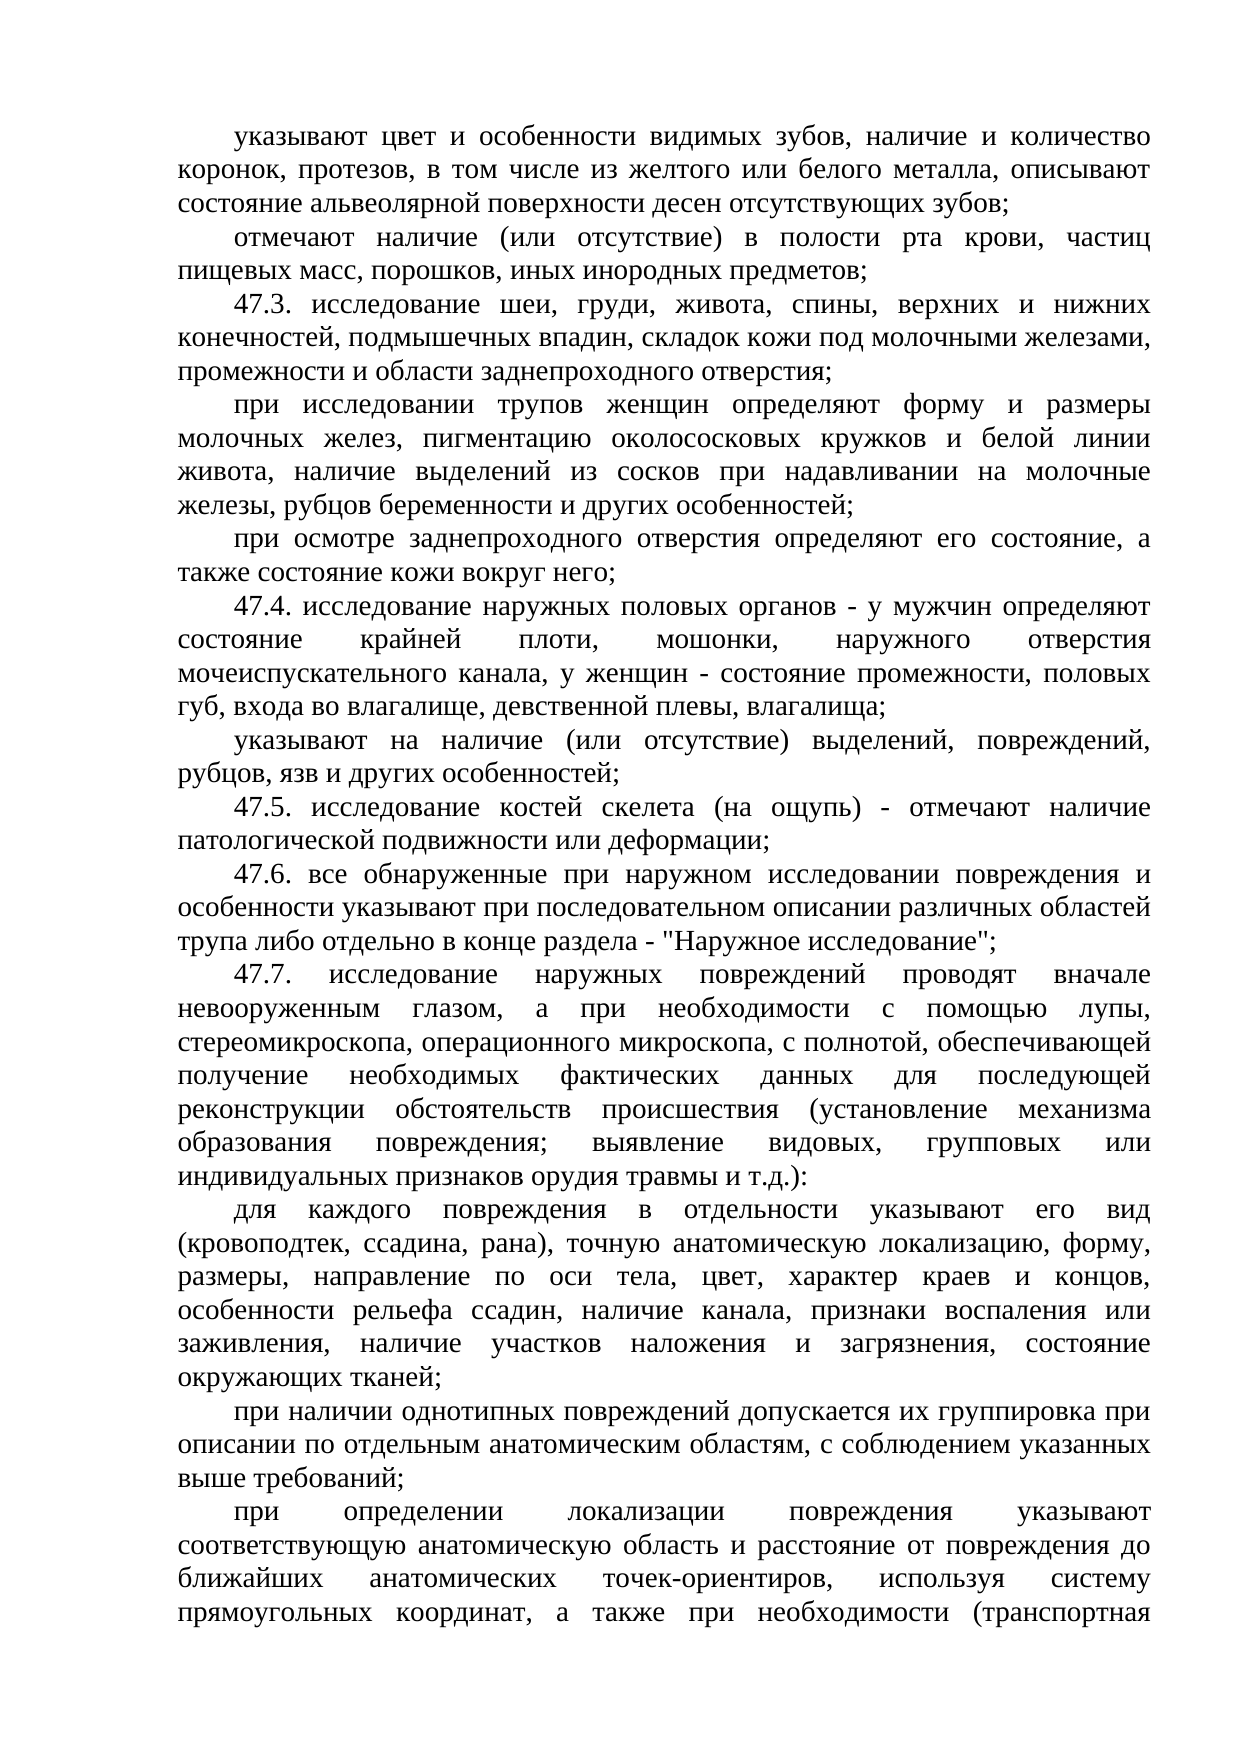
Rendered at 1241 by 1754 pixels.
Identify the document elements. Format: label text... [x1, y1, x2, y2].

text 47.3. исследование шеи, груди, живота, спины, верхних и нижних конечностей, подмышечных впадин, складок кожи под молочными железами, промежности и области заднепроходного отверстия; [177, 286, 1152, 386]
text 47.6. все обнаруженные при наружном исследовании повреждения и особенности указывают при последовательном описании различных областей трупа либо отдельно в конце раздела - "Наружное исследование"; [177, 856, 1152, 957]
text указывают на наличие (или отсутствие) выделений, повреждений, рубцов, язв и других особенностей; [177, 722, 1152, 789]
text 47.4. исследование наружных половых органов - у мужчин определяют состояние крайней плоти, мошонки, наружного отверстия мочеиспускательного канала, у женщин - состояние промежности, половых губ, входа во влагалище, девственной плевы, влагалища; [177, 588, 1152, 722]
text для каждого повреждения в отдельности указывают его вид (кровоподтек, ссадина, рана), точную анатомическую локализацию, форму, размеры, направление по оси тела, цвет, характер краев и концов, особенности рельефа ссадин, наличие канала, признаки воспаления или заживления, наличие участков наложения и загрязнения, состояние окружающих тканей; [177, 1191, 1152, 1393]
text при осмотре заднепроходного отверстия определяют его состояние, а также состояние кожи вокруг него; [177, 521, 1152, 588]
text указывают цвет и особенности видимых зубов, наличие и количество коронок, протезов, в том числе из желтого или белого металла, описывают состояние альвеолярной поверхности десен отсутствующих зубов; [177, 118, 1152, 219]
text при исследовании трупов женщин определяют форму и размеры молочных желез, пигментацию околососковых кружков и белой линии живота, наличие выделений из сосков при надавливании на молочные железы, рубцов беременности и других особенностей; [177, 386, 1152, 521]
text 47.5. исследование костей скелета (на ощупь) - отмечают наличие патологической подвижности или деформации; [177, 789, 1152, 856]
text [177, 1493, 1152, 1627]
text отмечают наличие (или отсутствие) в полости рта крови, частиц пищевых масс, порошков, иных инородных предметов; [177, 219, 1152, 286]
text 47.7. исследование наружных повреждений проводят вначале невооруженным глазом, а при необходимости с помощью лупы, стереомикроскопа, операционного микроскопа, с полнотой, обеспечивающей получение необходимых фактических данных для последующей реконструкции обстоятельств происшествия (установление механизма образования повреждения; выявление видовых, групповых или индивидуальных признаков орудия травмы и т.д.): [177, 957, 1152, 1191]
text при наличии однотипных повреждений допускается их группировка при описании по отдельным анатомическим областям, с соблюдением указанных выше требований; [177, 1393, 1152, 1493]
